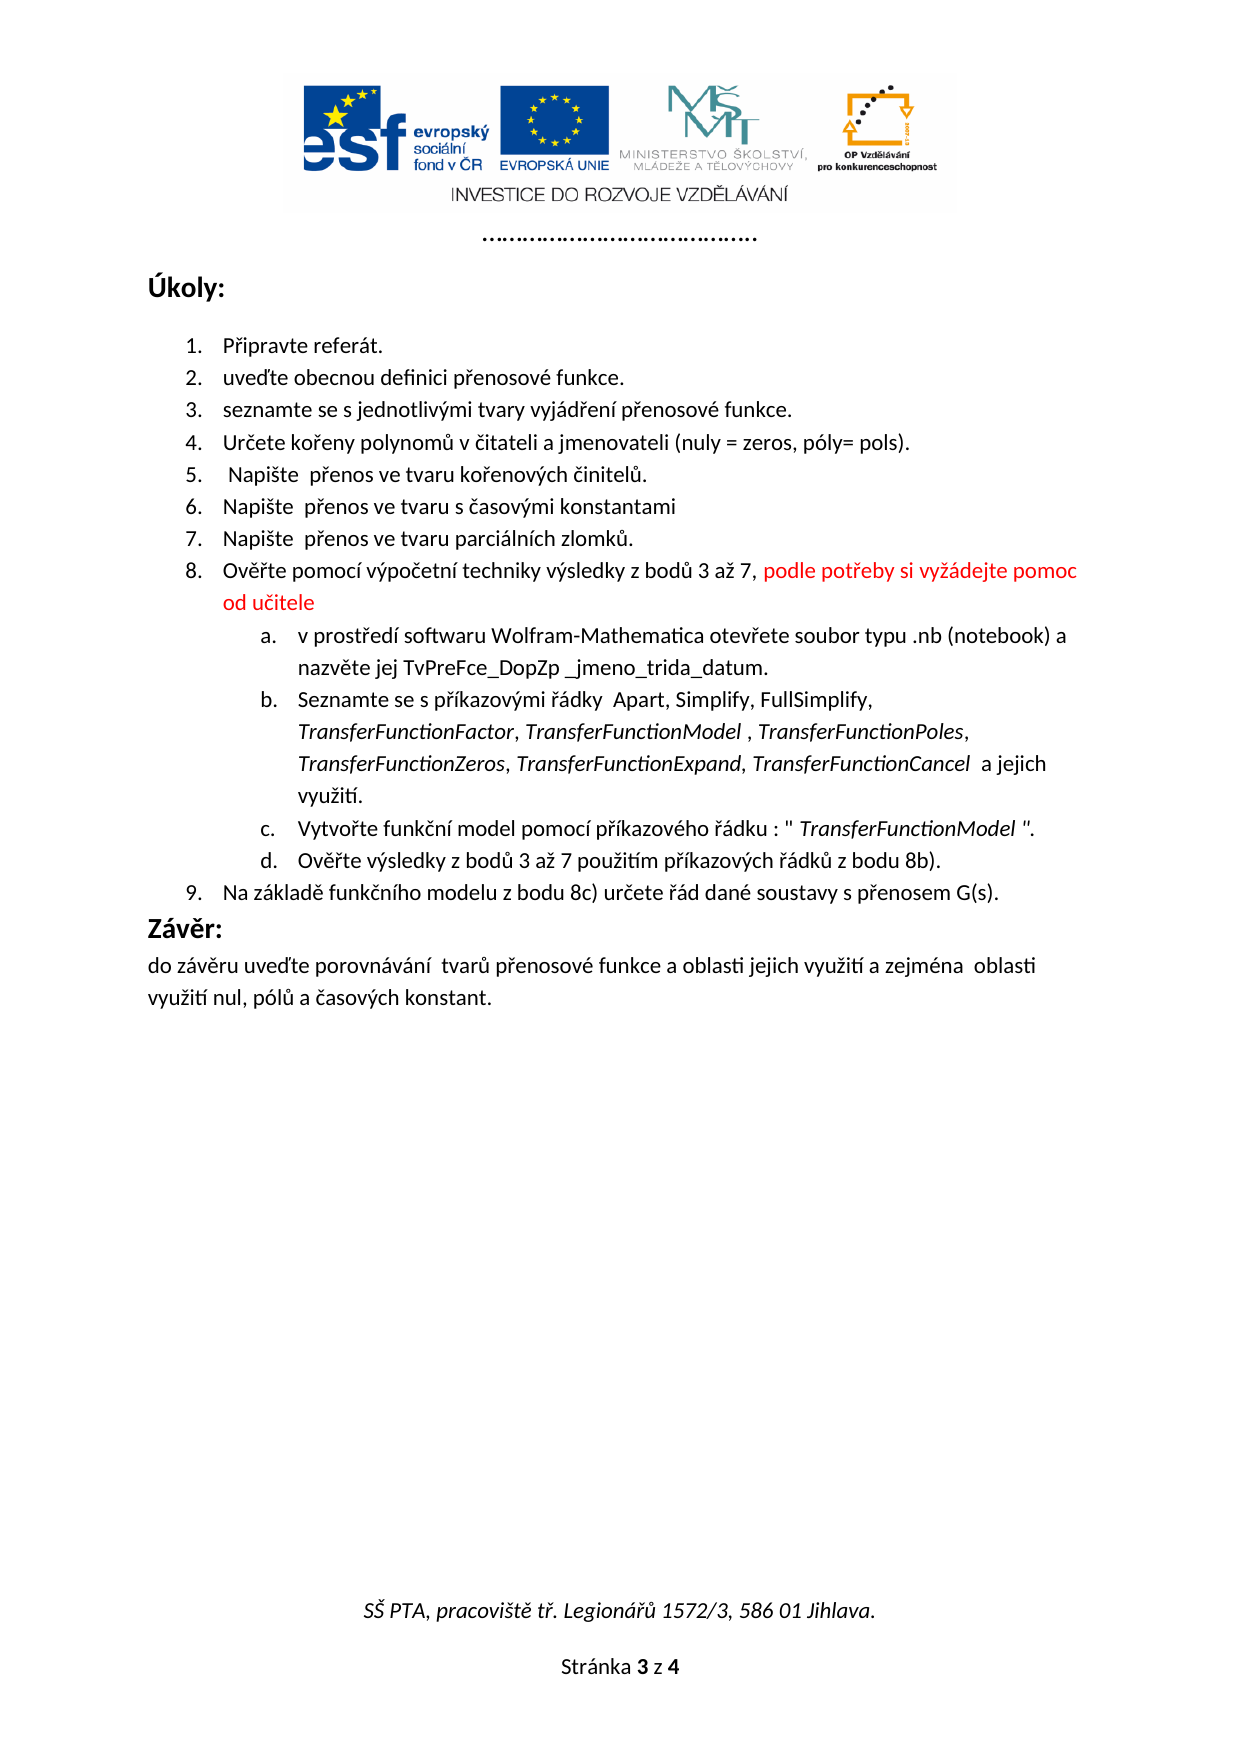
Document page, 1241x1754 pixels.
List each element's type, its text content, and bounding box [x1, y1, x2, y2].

list Na základě funkčního modelu z bodu 8c) určete řád dané soustavy s přenosem G(s). [185, 878, 1093, 906]
list v prostředí softwaru Wolfram-Mathematica otevřete soubor typu .nb (notebook) a nazvěte jej TvPreFce_DopZp _jmeno_trida_datum. [260, 621, 1093, 681]
list seznamte se s jednotlivými tvary vyjádření přenosové funkce. [185, 395, 1093, 423]
list Ověřte výsledky z bodů 3 až 7 použitím příkazových řádků z bodu 8b). [260, 846, 1093, 874]
list Vytvořte funkční model pomocí příkazového řádku : " TransferFunctionModel ". [260, 814, 1093, 842]
list Napište přenos ve tvaru kořenových činitelů. [185, 460, 1093, 488]
list Ověřte pomocí výpočetní techniky výsledky z bodů 3 až 7, podle potřeby si vyžádejte pomoc od učitele [185, 556, 1093, 617]
list Napište přenos ve tvaru parciálních zlomků. [185, 524, 1093, 552]
list Připravte referát. [185, 331, 1093, 359]
text ………………………………….. [148, 213, 1093, 248]
text Závěr: [148, 910, 1093, 946]
picture [283, 73, 957, 213]
list Seznamte se s příkazovými řádky Apart, Simplify, FullSimplify, TransferFunctionFactor, TransferFunctionModel , TransferFunctionPoles, TransferFunctionZeros, TransferFunctionExpand, TransferFunctionCancel a jejich využití. [260, 685, 1093, 810]
list uveďte obecnou definici přenosové funkce. [185, 363, 1093, 391]
text Úkoly: [148, 269, 1093, 305]
list Určete kořeny polynomů v čitateli a jmenovateli (nuly = zeros, póly= pols). [185, 428, 1093, 456]
text do závěru uveďte porovnávání tvarů přenosové funkce a oblasti jejich využití a zejména oblasti využití nul, pólů a časových konstant. [148, 951, 1093, 1012]
list Napište přenos ve tvaru s časovými konstantami [185, 492, 1093, 520]
